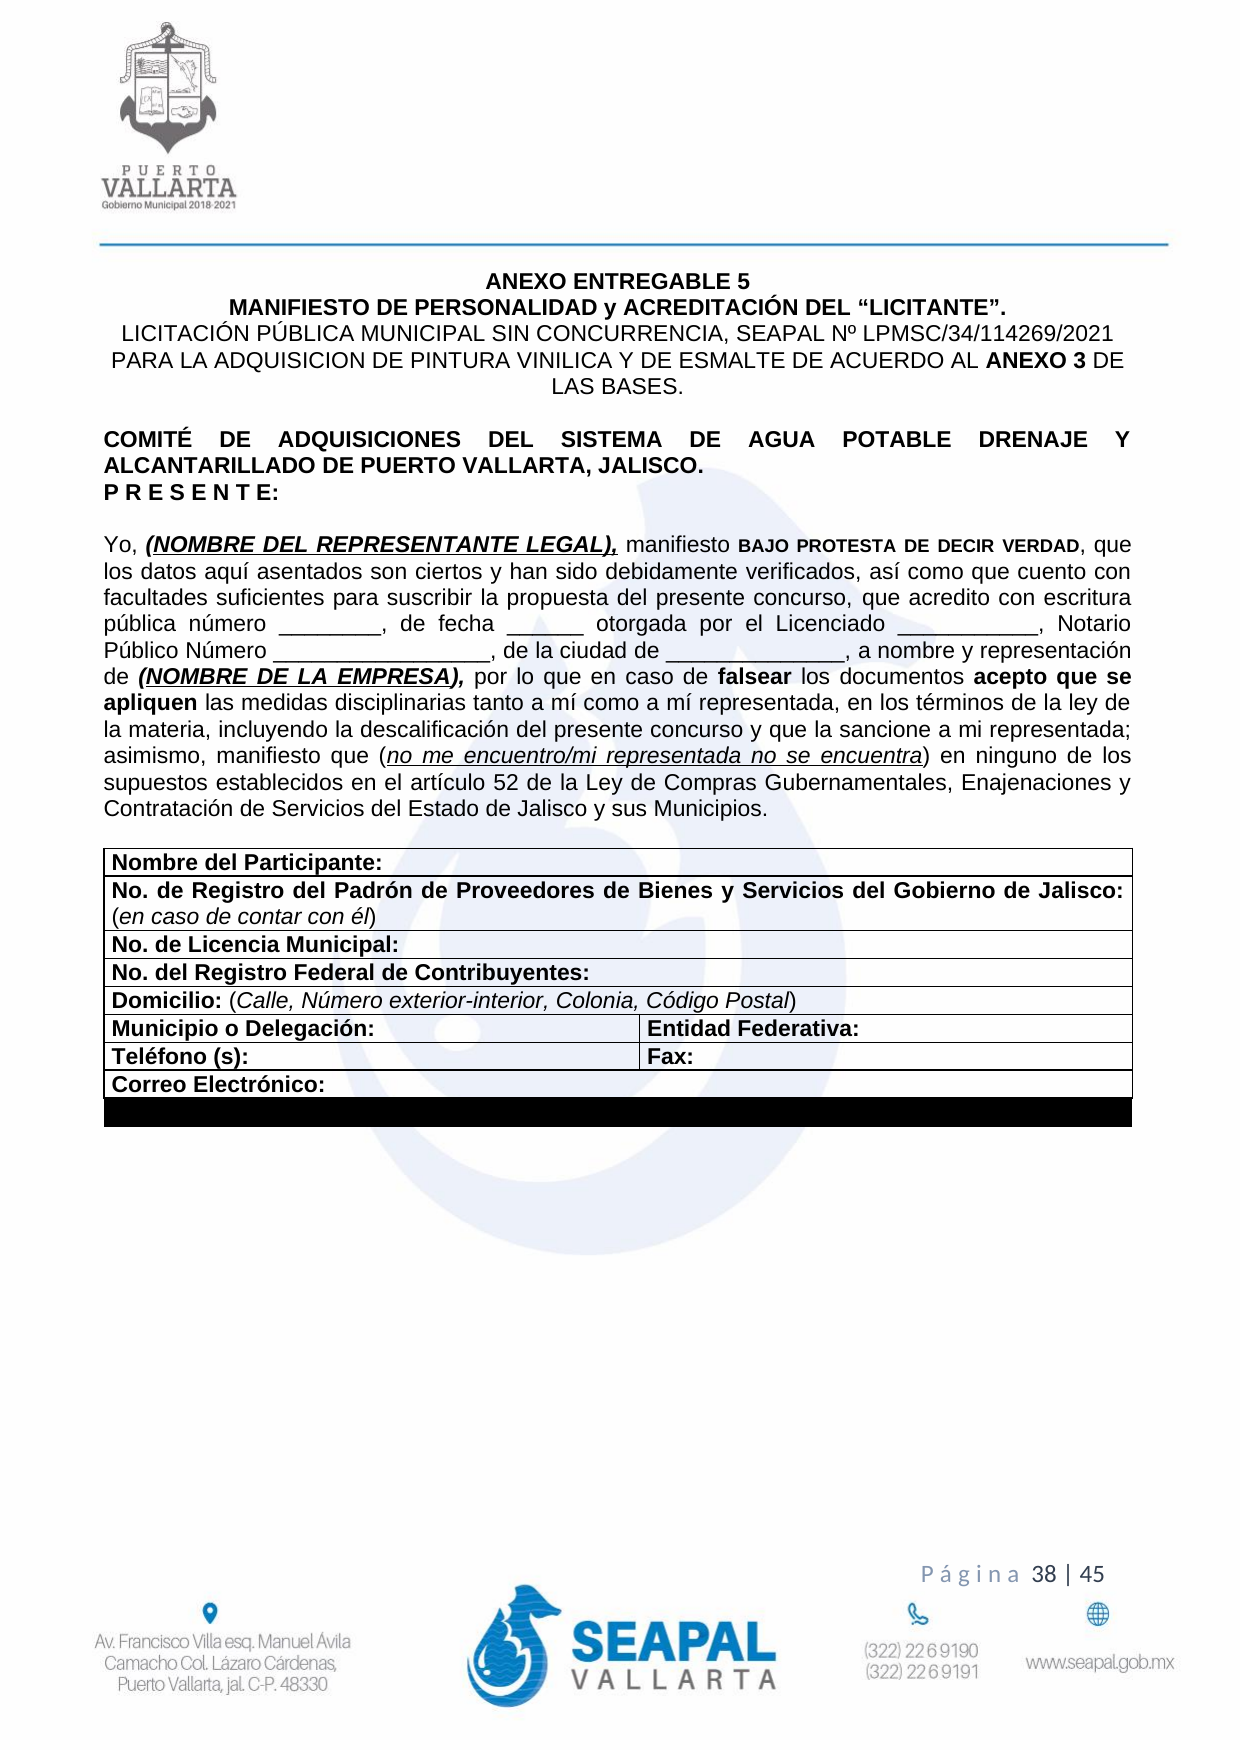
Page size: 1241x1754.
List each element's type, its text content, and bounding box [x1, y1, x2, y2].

text Yo, (NOMBRE DEL REPRESENTANTE LEGAL), manifiesto bajo protesta de decir verdad, que los datos aquí asentados son ciertos y han sido debidamente verificados, así como que cuento con facultades suficientes para suscribir la propuesta del presente concurso, que acredito con escritura pública número ________, de fecha ______ otorgada por el Licenciado ___________, Notario Público Número _________________, de la ciudad de ______________, a nombre y representación de (NOMBRE DE LA EMPRESA), por lo que en caso de falsear los documentos acepto que se apliquen las medidas disciplinarias tanto a mí como a mí representada, en los términos de la ley de la materia, incluyendo la descalificación del presente concurso y que la sancione a mi representada; asimismo, manifiesto que (no me encuentro/mi representada no se encuentra) en ninguno de los supuestos establecidos en el artículo 52 de la Ley de Compras Gubernamentales, Enajenaciones y Contratación de Servicios del Estado de Jalisco y sus Municipios. [103, 531, 1132, 821]
table_cell Fax: [640, 1043, 1132, 1069]
text ANEXO ENTREGABLE 5 [103, 268, 1132, 294]
table_cell No. de Registro del Padrón de Proveedores de Bienes y Servicios del Gobierno de Jalisco: (en caso de contar con él) [105, 877, 1132, 930]
table_header Nombre del Participante: [105, 849, 1132, 875]
table_cell Correo Electrónico: [105, 1071, 1132, 1097]
table_cell No. de Licencia Municipal: [105, 931, 1132, 958]
text P R E S E N T E: [103, 478, 1132, 505]
table_cell Entidad Federativa: [640, 1015, 1132, 1041]
text COMITÉ DE ADQUISICIONES DEL SISTEMA DE AGUA POTABLE DRENAJE Y ALCANTARILLADO DE PUERTO VALLARTA, JALISCO. [103, 426, 1132, 478]
table_cell Domicilio: (Calle, Número exterior-interior, Colonia, Código Postal) [105, 987, 1132, 1013]
text MANIFIESTO DE PERSONALIDAD y ACREDITACIÓN DEL “LICITANTE”. [103, 294, 1132, 320]
table_cell [104, 1099, 1132, 1125]
picture [0, 0, 1241, 1750]
table_cell No. del Registro Federal de Contribuyentes: [105, 959, 1132, 986]
text LICITACIÓN PÚBLICA MUNICIPAL SIN CONCURRENCIA, SEAPAL Nº LPMSC/34/114269/2021 PARA LA ADQUISICION DE PINTURA VINILICA Y DE ESMALTE DE ACUERDO AL ANEXO 3 DE LAS BASES. [103, 320, 1132, 399]
table_cell Municipio o Delegación: [105, 1015, 639, 1041]
table_cell Teléfono (s): [105, 1043, 639, 1069]
